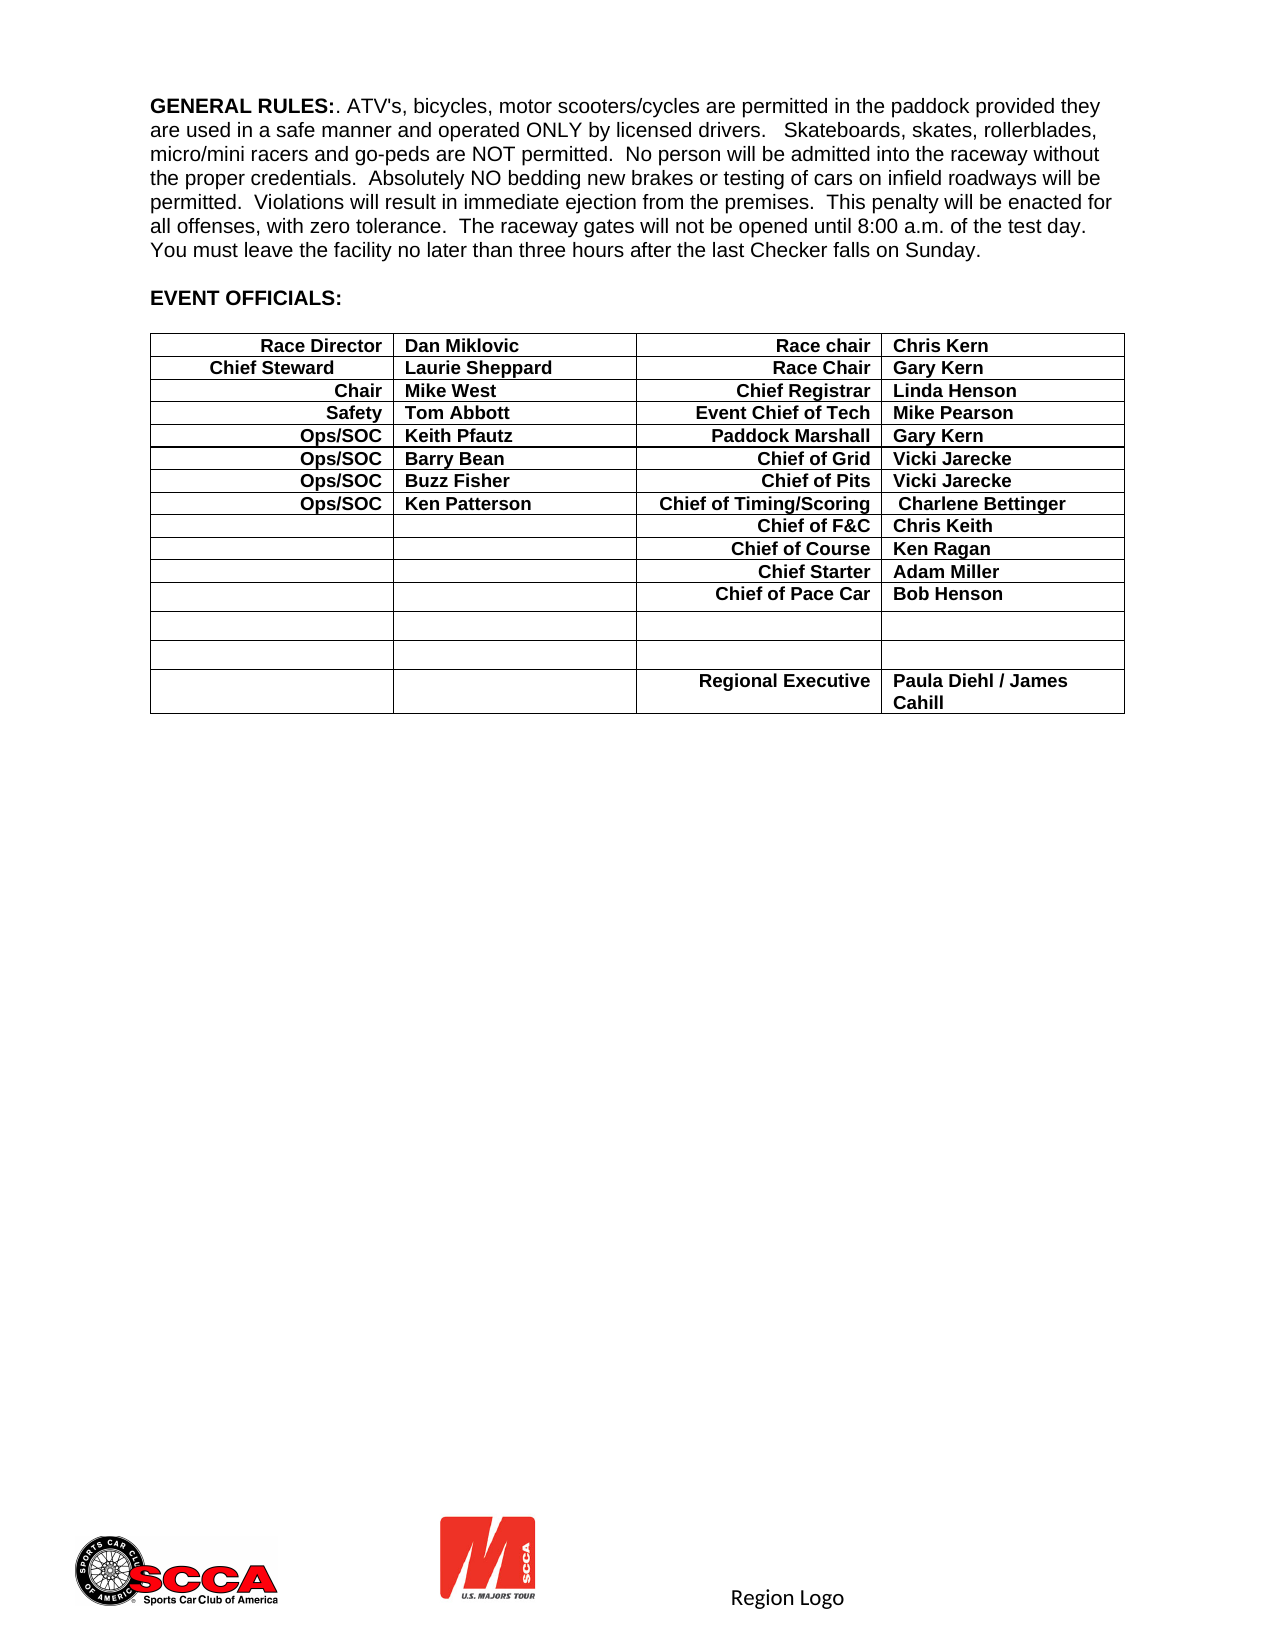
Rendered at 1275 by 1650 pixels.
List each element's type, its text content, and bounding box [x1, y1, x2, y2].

table_cell Charlene Bettinger [882, 493, 1124, 514]
table_cell [394, 538, 636, 559]
table_cell Keith Pfautz [394, 425, 636, 446]
table_cell Safety [151, 402, 393, 424]
table_cell [151, 641, 393, 669]
table_cell Gary Kern [882, 357, 1124, 378]
table_cell Ken Ragan [882, 538, 1124, 559]
table_cell Vicki Jarecke [882, 470, 1124, 492]
table_cell Chair [151, 380, 393, 401]
table_cell Barry Bean [394, 448, 636, 469]
table_cell Chief of Course [637, 538, 881, 559]
table_cell Chief Registrar [637, 380, 881, 401]
table_header Race chair [637, 334, 881, 356]
table_cell Ops/SOC [151, 470, 393, 492]
table_cell Race Chair [637, 357, 881, 378]
table_cell Chief of F&C [637, 515, 881, 537]
table_cell Tom Abbott [394, 402, 636, 424]
table_cell Mike West [394, 380, 636, 401]
table_cell Vicki Jarecke [882, 448, 1124, 469]
table_cell Laurie Sheppard [394, 357, 636, 378]
table_header Chris Kern [882, 334, 1124, 356]
table_cell [882, 612, 1124, 640]
table_cell Paddock Marshall [637, 425, 881, 446]
table_cell [394, 670, 636, 713]
table_cell Ops/SOC [151, 493, 393, 514]
table_cell Linda Henson [882, 380, 1124, 401]
table_cell Mike Pearson [882, 402, 1124, 424]
table_cell [882, 641, 1124, 669]
table_cell [394, 560, 636, 582]
table_cell Chief of Pits [637, 470, 881, 492]
table_cell Ops/SOC [151, 425, 393, 446]
table_cell [151, 538, 393, 559]
table_cell [151, 612, 393, 640]
table_cell Buzz Fisher [394, 470, 636, 492]
table_cell Chief Steward [151, 357, 393, 378]
text EVENT OFFICIALS: [150, 285, 1125, 309]
table_cell Ops/SOC [151, 448, 393, 469]
table_cell [151, 670, 393, 713]
table_cell [637, 612, 881, 640]
table_cell Chris Keith [882, 515, 1124, 537]
picture [75, 1536, 278, 1606]
table_header Dan Miklovic [394, 334, 636, 356]
table_cell [394, 583, 636, 611]
table_cell [151, 583, 393, 611]
table_header Race Director [151, 334, 393, 356]
table_cell Chief of Timing/Scoring [637, 493, 881, 514]
table_cell Adam Miller [882, 560, 1124, 582]
table_cell Chief of Grid [637, 448, 881, 469]
table_cell Ken Patterson [394, 493, 636, 514]
table_cell [394, 515, 636, 537]
table_cell Gary Kern [882, 425, 1124, 446]
table_cell Regional Executive [637, 670, 881, 713]
table_cell Chief Starter [637, 560, 881, 582]
table_cell [637, 641, 881, 669]
table_cell Event Chief of Tech [637, 402, 881, 424]
text GENERAL RULES:. ATV's, bicycles, motor scooters/cycles are permitted in the paddock provided they are used in a safe manner and operated ONLY by licensed drivers. Skateboards, skates, rollerblades, micro/mini racers and go-peds are NOT permitted. No person will be admitted into the raceway without the proper credentials. Absolutely NO bedding new brakes or testing of cars on infield roadways will be permitted. Violations will result in immediate ejection from the premises. This penalty will be enacted for all offenses, with zero tolerance. The raceway gates will not be opened until 8:00 a.m. of the test day. You must leave the facility no later than three hours after the last Checker falls on Sunday. [150, 94, 1125, 261]
table_cell [151, 515, 393, 537]
table_cell Bob Henson [882, 583, 1124, 611]
table_cell Paula Diehl / James Cahill [882, 670, 1124, 713]
table_cell [394, 641, 636, 669]
table_cell [151, 560, 393, 582]
table_cell Chief of Pace Car [637, 583, 881, 611]
table_cell [394, 612, 636, 640]
picture [439, 1509, 536, 1606]
